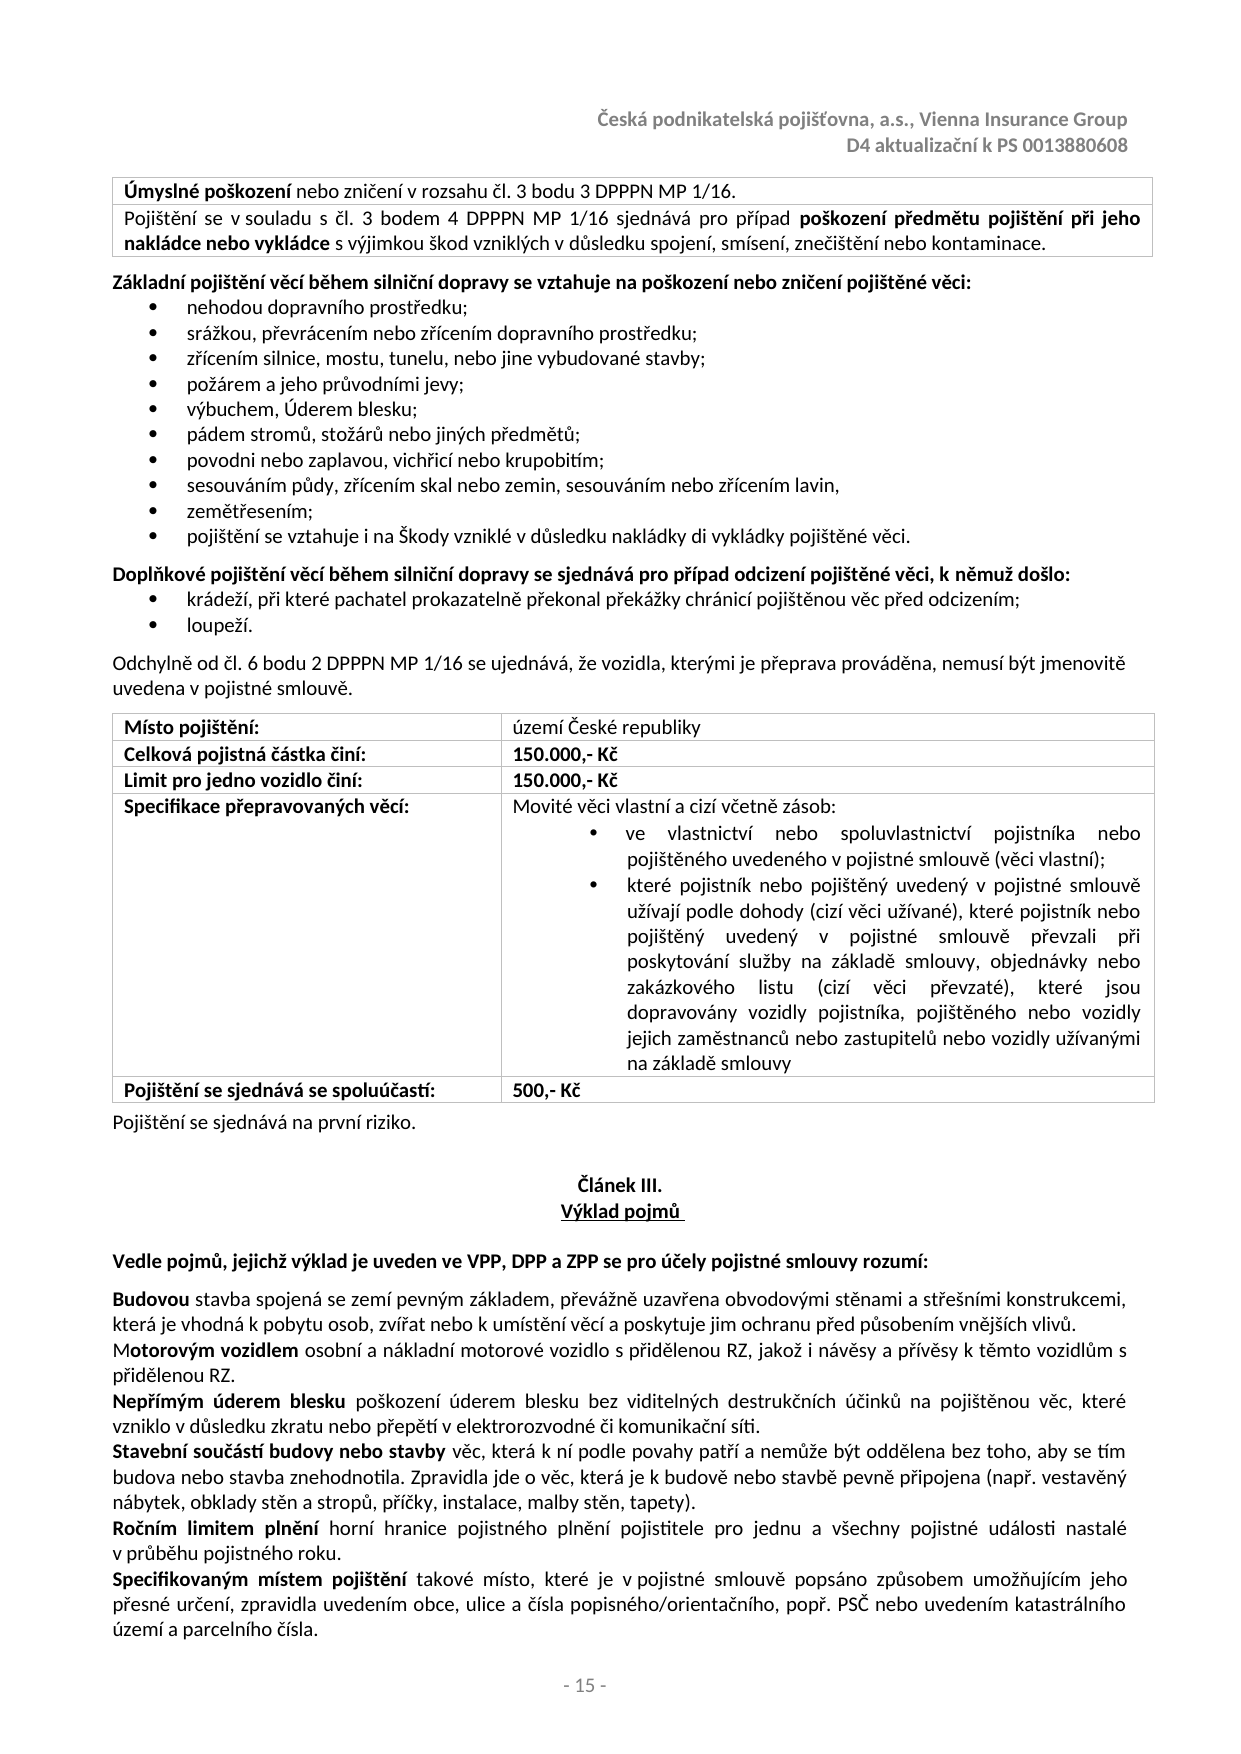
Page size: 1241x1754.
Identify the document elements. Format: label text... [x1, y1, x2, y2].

text Článek III. [112, 1172, 1128, 1198]
table_cell Pojištění se v souladu s čl. 3 bodem 4 DPPPN MP 1/16 sjednává pro případ poškození předmětu pojištění při jeho nakládce nebo vykládce s výjimkou škod vzniklých v důsledku spojení, smísení, znečištění nebo kontaminace. [113, 205, 1152, 256]
table_cell Pojištění se sjednává se spoluúčastí: [113, 1077, 501, 1102]
list pojištění se vztahuje i na Škody vzniklé v důsledku nakládky di vykládky pojištěné věci. [149, 523, 1128, 549]
list srážkou, převrácením nebo zřícením dopravního prostředku; [149, 320, 1128, 345]
table_header území České republiky [502, 714, 1154, 740]
list sesouváním půdy, zřícením skal nebo zemin, sesouváním nebo zřícením lavin, [149, 472, 1128, 498]
list Ročním limitem plnění horní hranice pojistného plnění pojistitele pro jednu a všechny pojistné události nastalé v průběhu pojistného roku. [112, 1515, 1128, 1566]
list nehodou dopravního prostředku; [149, 294, 1128, 320]
table_cell 150.000,- Kč [502, 741, 1154, 766]
table_header Místo pojištění: [113, 714, 501, 740]
list povodni nebo zaplavou, vichřicí nebo krupobitím; [149, 447, 1128, 472]
table_cell Specifikace přepravovaných věcí: [113, 794, 501, 1076]
table_cell 500,- Kč [502, 1077, 1154, 1102]
text Základní pojištění věcí během silniční dopravy se vztahuje na poškození nebo zničení pojištěné věci: [112, 269, 1128, 294]
list zemětřesením; [149, 498, 1128, 523]
list Výklad pojmů [112, 1198, 1128, 1223]
table_cell 150.000,- Kč [502, 767, 1154, 793]
table_cell Movité věci vlastní a cizí včetně zásob: ve vlastnictví nebo spoluvlastnictví pojistníka nebo pojištěného uvedeného v pojistné smlouvě (věci vlastní); které pojistník nebo pojištěný uvedený v pojistné smlouvě užívají podle dohody (cizí věci užívané), které pojistník nebo pojištěný uvedený v pojistné smlouvě převzali při poskytování služby na základě smlouvy, objednávky nebo zakázkového listu (cizí věci převzaté), které jsou dopravovány vozidly pojistníka, pojištěného nebo vozidly jejich zaměstnanců nebo zastupitelů nebo vozidly užívanými na základě smlouvy [502, 794, 1154, 1076]
list Specifikovaným místem pojištění takové místo, které je v pojistné smlouvě popsáno způsobem umožňujícím jeho přesné určení, zpravidla uvedením obce, ulice a čísla popisného/orientačního, popř. PSČ nebo uvedením katastrálního území a parcelního čísla. [112, 1566, 1128, 1642]
list Motorovým vozidlem osobní a nákladní motorové vozidlo s přidělenou RZ, jakož i návěsy a přívěsy k těmto vozidlům s přidělenou RZ. [112, 1337, 1128, 1388]
table_cell Limit pro jedno vozidlo činí: [113, 767, 501, 793]
list výbuchem, Úderem blesku; [149, 396, 1128, 422]
list Stavební součástí budovy nebo stavby věc, která k ní podle povahy patří a nemůže být oddělena bez toho, aby se tím budova nebo stavba znehodnotila. Zpravidla jde o věc, která je k budově nebo stavbě pevně připojena (např. vestavěný nábytek, obklady stěn a stropů, příčky, instalace, malby stěn, tapety). [112, 1439, 1128, 1515]
text Odchylně od čl. 6 bodu 2 DPPPN MP 1/16 se ujednává, že vozidla, kterými je přeprava prováděna, nemusí být jmenovitě uvedena v pojistné smlouvě. [112, 650, 1128, 701]
list loupeží. [149, 612, 1128, 637]
list pádem stromů, stožárů nebo jiných předmětů; [149, 422, 1128, 447]
list krádeží, při které pachatel prokazatelně překonal překážky chránicí pojištěnou věc před odcizením; [149, 587, 1128, 612]
table_cell Celková pojistná částka činí: [113, 741, 501, 766]
text Doplňkové pojištění věcí během silniční dopravy se sjednává pro případ odcizení pojištěné věci, k němuž došlo: [112, 561, 1128, 587]
text Pojištění se sjednává na první riziko. [112, 1109, 1128, 1135]
table_cell Úmyslné poškození nebo zničení v rozsahu čl. 3 bodu 3 DPPPN MP 1/16. [113, 178, 1152, 204]
list Nepřímým úderem blesku poškození úderem blesku bez viditelných destrukčních účinků na pojištěnou věc, které vzniklo v důsledku zkratu nebo přepětí v elektrorozvodné či komunikační síti. [112, 1388, 1128, 1439]
list zřícením silnice, mostu, tunelu, nebo jine vybudované stavby; [149, 345, 1128, 371]
list požárem a jeho průvodními jevy; [149, 371, 1128, 396]
list Vedle pojmů, jejichž výklad je uveden ve VPP, DPP a ZPP se pro účely pojistné smlouvy rozumí: [112, 1248, 1128, 1274]
list Budovou stavba spojená se zemí pevným základem, převážně uzavřena obvodovými stěnami a střešními konstrukcemi, která je vhodná k pobytu osob, zvířat nebo k umístění věcí a poskytuje jim ochranu před působením vnějších vlivů. [112, 1286, 1128, 1337]
